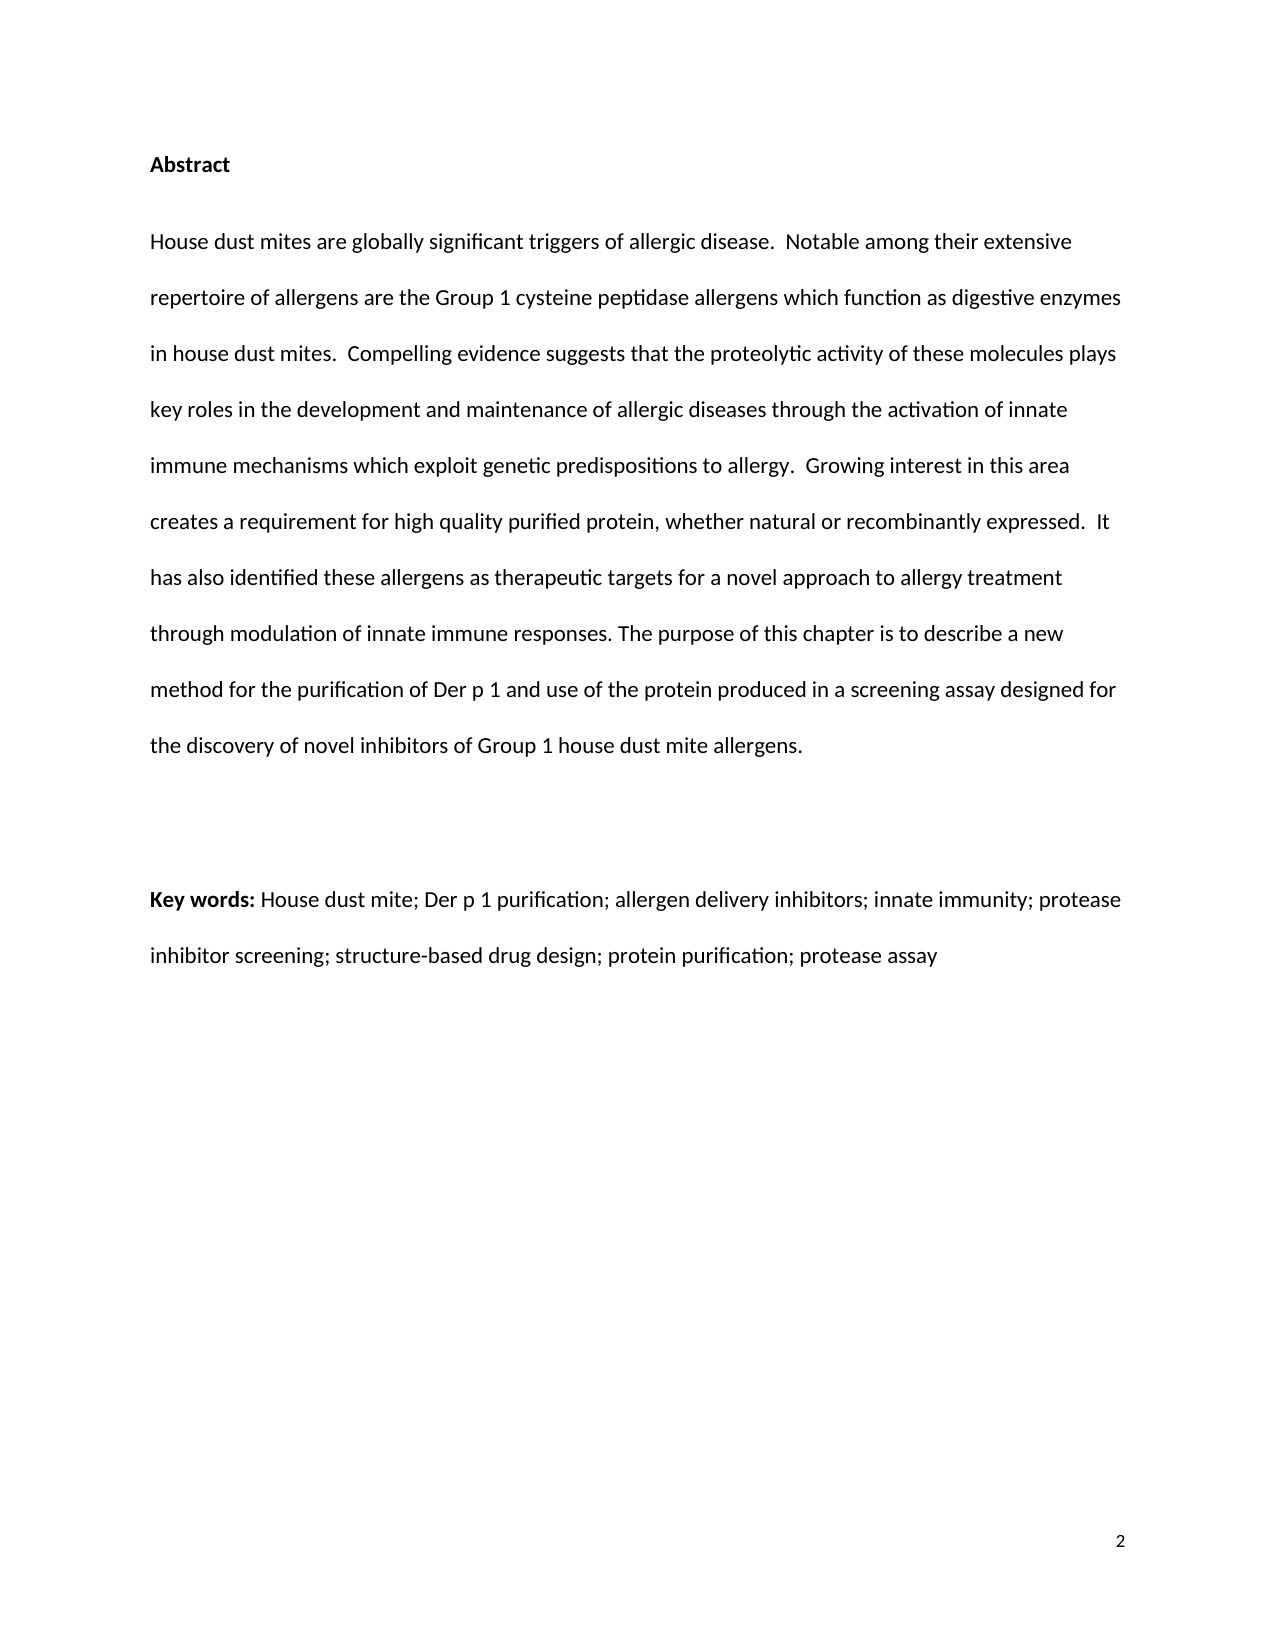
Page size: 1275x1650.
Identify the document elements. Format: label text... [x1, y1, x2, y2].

text Key words: House dust mite; Der p 1 purification; allergen delivery inhibitors; innate immunity; protease inhibitor screening; structure-based drug design; protein purification; protease assay [150, 885, 1125, 969]
text House dust mites are globally significant triggers of allergic disease. Notable among their extensive repertoire of allergens are the Group 1 cysteine peptidase allergens which function as digestive enzymes in house dust mites. Compelling evidence suggests that the proteolytic activity of these molecules plays key roles in the development and maintenance of allergic diseases through the activation of innate immune mechanisms which exploit genetic predispositions to allergy. Growing interest in this area creates a requirement for high quality purified protein, whether natural or recombinantly expressed. It has also identified these allergens as therapeutic targets for a novel approach to allergy treatment through modulation of innate immune responses. The purpose of this chapter is to describe a new method for the purification of Der p 1 and use of the protein produced in a screening assay designed for the discovery of novel inhibitors of Group 1 house dust mite allergens. [150, 227, 1125, 759]
text Abstract [150, 150, 1125, 178]
